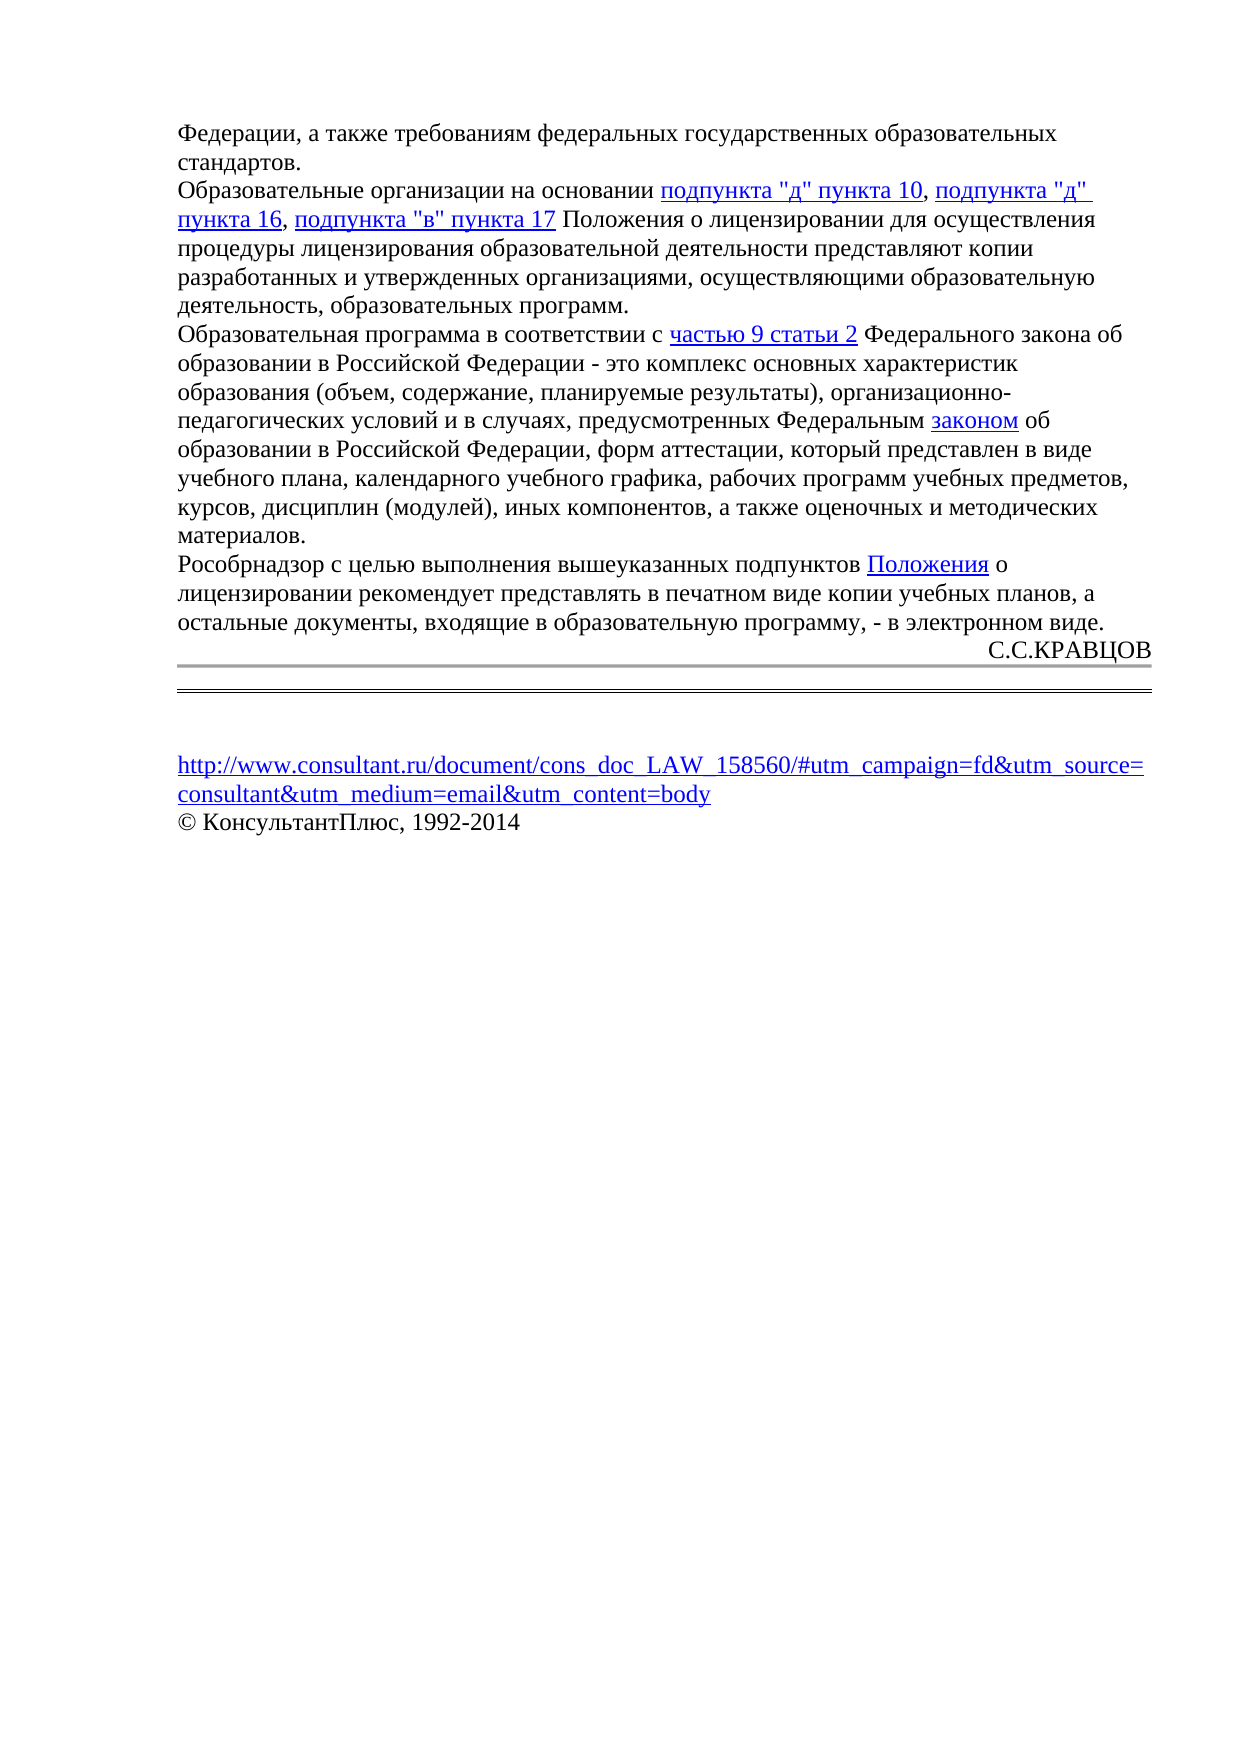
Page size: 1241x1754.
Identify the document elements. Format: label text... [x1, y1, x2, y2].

text С.С.КРАВЦОВ [177, 636, 1152, 664]
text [177, 118, 1152, 176]
text http://www.consultant.ru/document/cons_doc_LAW_158560/#utm_campaign=fd&utm_source=consultant&utm_medium=email&utm_content=body © КонсультантПлюс, 1992-2014 [177, 693, 1152, 836]
text Рособрнадзор с целью выполнения вышеуказанных подпунктов Положения о лицензировании рекомендует представлять в печатном виде копии учебных планов, а остальные документы, входящие в образовательную программу, - в электронном виде. [177, 549, 1152, 636]
text Образовательные организации на основании подпункта "д" пункта 10, подпункта "д" пункта 16, подпункта "в" пункта 17 Положения о лицензировании для осуществления процедуры лицензирования образовательной деятельности представляют копии разработанных и утвержденных организациями, осуществляющими образовательную деятельность, образовательных программ. [177, 176, 1152, 319]
text Образовательная программа в соответствии с частью 9 статьи 2 Федерального закона об образовании в Российской Федерации - это комплекс основных характеристик образования (объем, содержание, планируемые результаты), организационно-педагогических условий и в случаях, предусмотренных Федеральным законом об образовании в Российской Федерации, форм аттестации, который представлен в виде учебного плана, календарного учебного графика, рабочих программ учебных предметов, курсов, дисциплин (модулей), иных компонентов, а также оценочных и методических материалов. [177, 319, 1152, 549]
